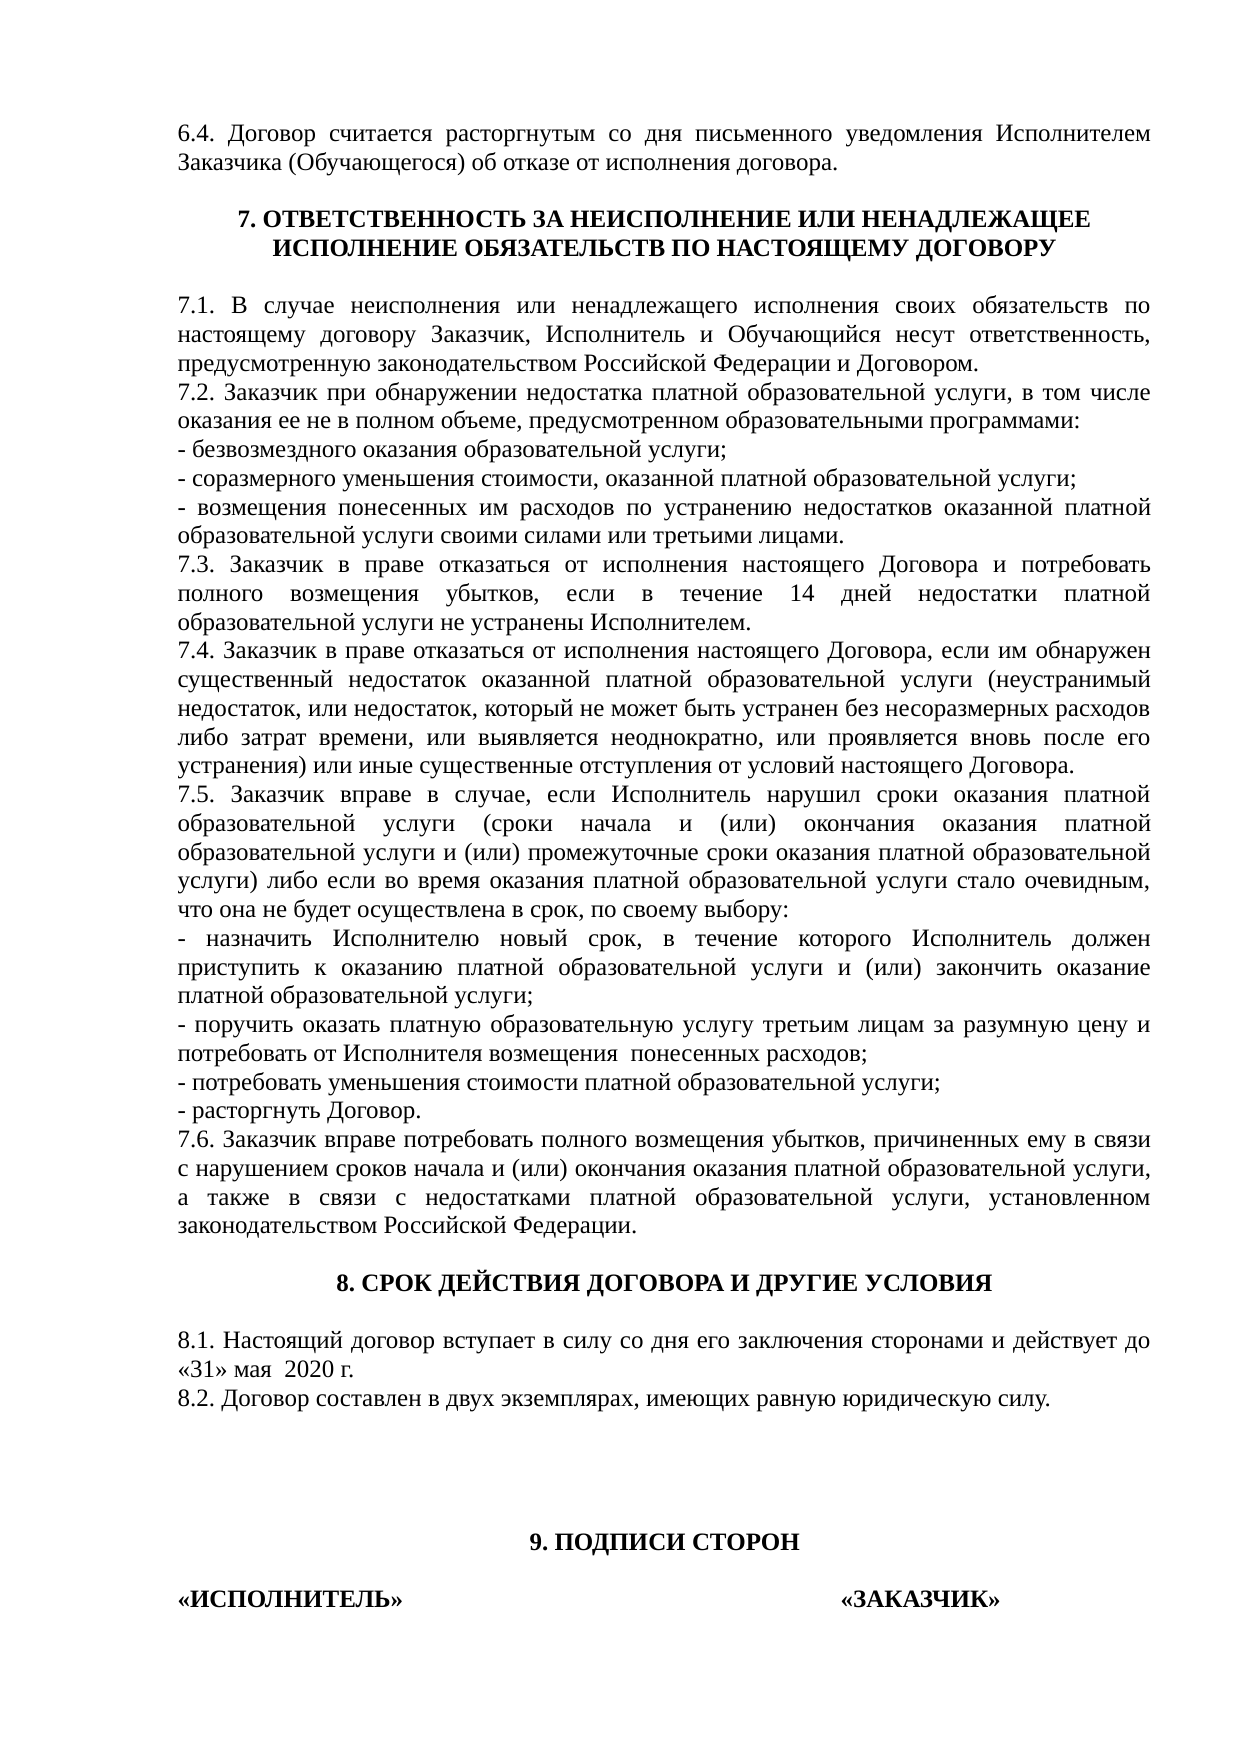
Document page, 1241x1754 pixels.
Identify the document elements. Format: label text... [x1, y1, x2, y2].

text 7. ОТВЕТСТВЕННОСТЬ ЗА НЕИСПОЛНЕНИЕ ИЛИ НЕНАДЛЕЖАЩЕЕ [177, 204, 1152, 233]
text - поручить оказать платную образовательную услугу третьим лицам за разумную цену и потребовать от Исполнителя возмещения понесенных расходов; [177, 1009, 1152, 1067]
text 7.2. Заказчик при обнаружении недостатка платной образовательной услуги, в том числе оказания ее не в полном объеме, предусмотренном образовательными программами: [177, 377, 1152, 434]
text 7.5. Заказчик вправе в случае, если Исполнитель нарушил сроки оказания платной образовательной услуги (сроки начала и (или) окончания оказания платной образовательной услуги и (или) промежуточные сроки оказания платной образовательной услуги) либо если во время оказания платной образовательной услуги стало очевидным, что она не будет осуществлена в срок, по своему выбору: [177, 779, 1152, 923]
text «ИСПОЛНИТЕЛЬ» «ЗАКАЗЧИК» [177, 1584, 1152, 1613]
text - безвозмездного оказания образовательной услуги; [177, 434, 1152, 463]
text - расторгнуть Договор. [177, 1096, 1152, 1124]
text 7.3. Заказчик в праве отказаться от исполнения настоящего Договора и потребовать полного возмещения убытков, если в течение 14 дней недостатки платной образовательной услуги не устранены Исполнителем. [177, 549, 1152, 636]
text 7.4. Заказчик в праве отказаться от исполнения настоящего Договора, если им обнаружен существенный недостаток оказанной платной образовательной услуги (неустранимый недостаток, или недостаток, который не может быть устранен без несоразмерных расходов либо затрат времени, или выявляется неоднократно, или проявляется вновь после его устранения) или иные существенные отступления от условий настоящего Договора. [177, 636, 1152, 779]
text - соразмерного уменьшения стоимости, оказанной платной образовательной услуги; [177, 463, 1152, 492]
text ИСПОЛНЕНИЕ ОБЯЗАТЕЛЬСТВ ПО НАСТОЯЩЕМУ ДОГОВОРУ [177, 233, 1152, 262]
text 8. СРОК ДЕЙСТВИЯ ДОГОВОРА И ДРУГИЕ УСЛОВИЯ [177, 1268, 1152, 1297]
text 7.1. В случае неисполнения или ненадлежащего исполнения своих обязательств по настоящему договору Заказчик, Исполнитель и Обучающийся несут ответственность, предусмотренную законодательством Российской Федерации и Договором. [177, 291, 1152, 377]
text - назначить Исполнителю новый срок, в течение которого Исполнитель должен приступить к оказанию платной образовательной услуги и (или) закончить оказание платной образовательной услуги; [177, 923, 1152, 1009]
text 7.6. Заказчик вправе потребовать полного возмещения убытков, причиненных ему в связи с нарушением сроков начала и (или) окончания оказания платной образовательной услуги, а также в связи с недостатками платной образовательной услуги, установленном законодательством Российской Федерации. [177, 1124, 1152, 1239]
text - потребовать уменьшения стоимости платной образовательной услуги; [177, 1067, 1152, 1096]
text 9. ПОДПИСИ СТОРОН [177, 1527, 1152, 1556]
text 8.2. Договор составлен в двух экземплярах, имеющих равную юридическую силу. [177, 1383, 1152, 1412]
text 8.1. Настоящий договор вступает в силу со дня его заключения сторонами и действует до «31» мая 2020 г. [177, 1326, 1152, 1383]
text - возмещения понесенных им расходов по устранению недостатков оказанной платной образовательной услуги своими силами или третьими лицами. [177, 492, 1152, 549]
text 6.4. Договор считается расторгнутым со дня письменного уведомления Исполнителем Заказчика (Обучающегося) об отказе от исполнения договора. [177, 118, 1152, 176]
